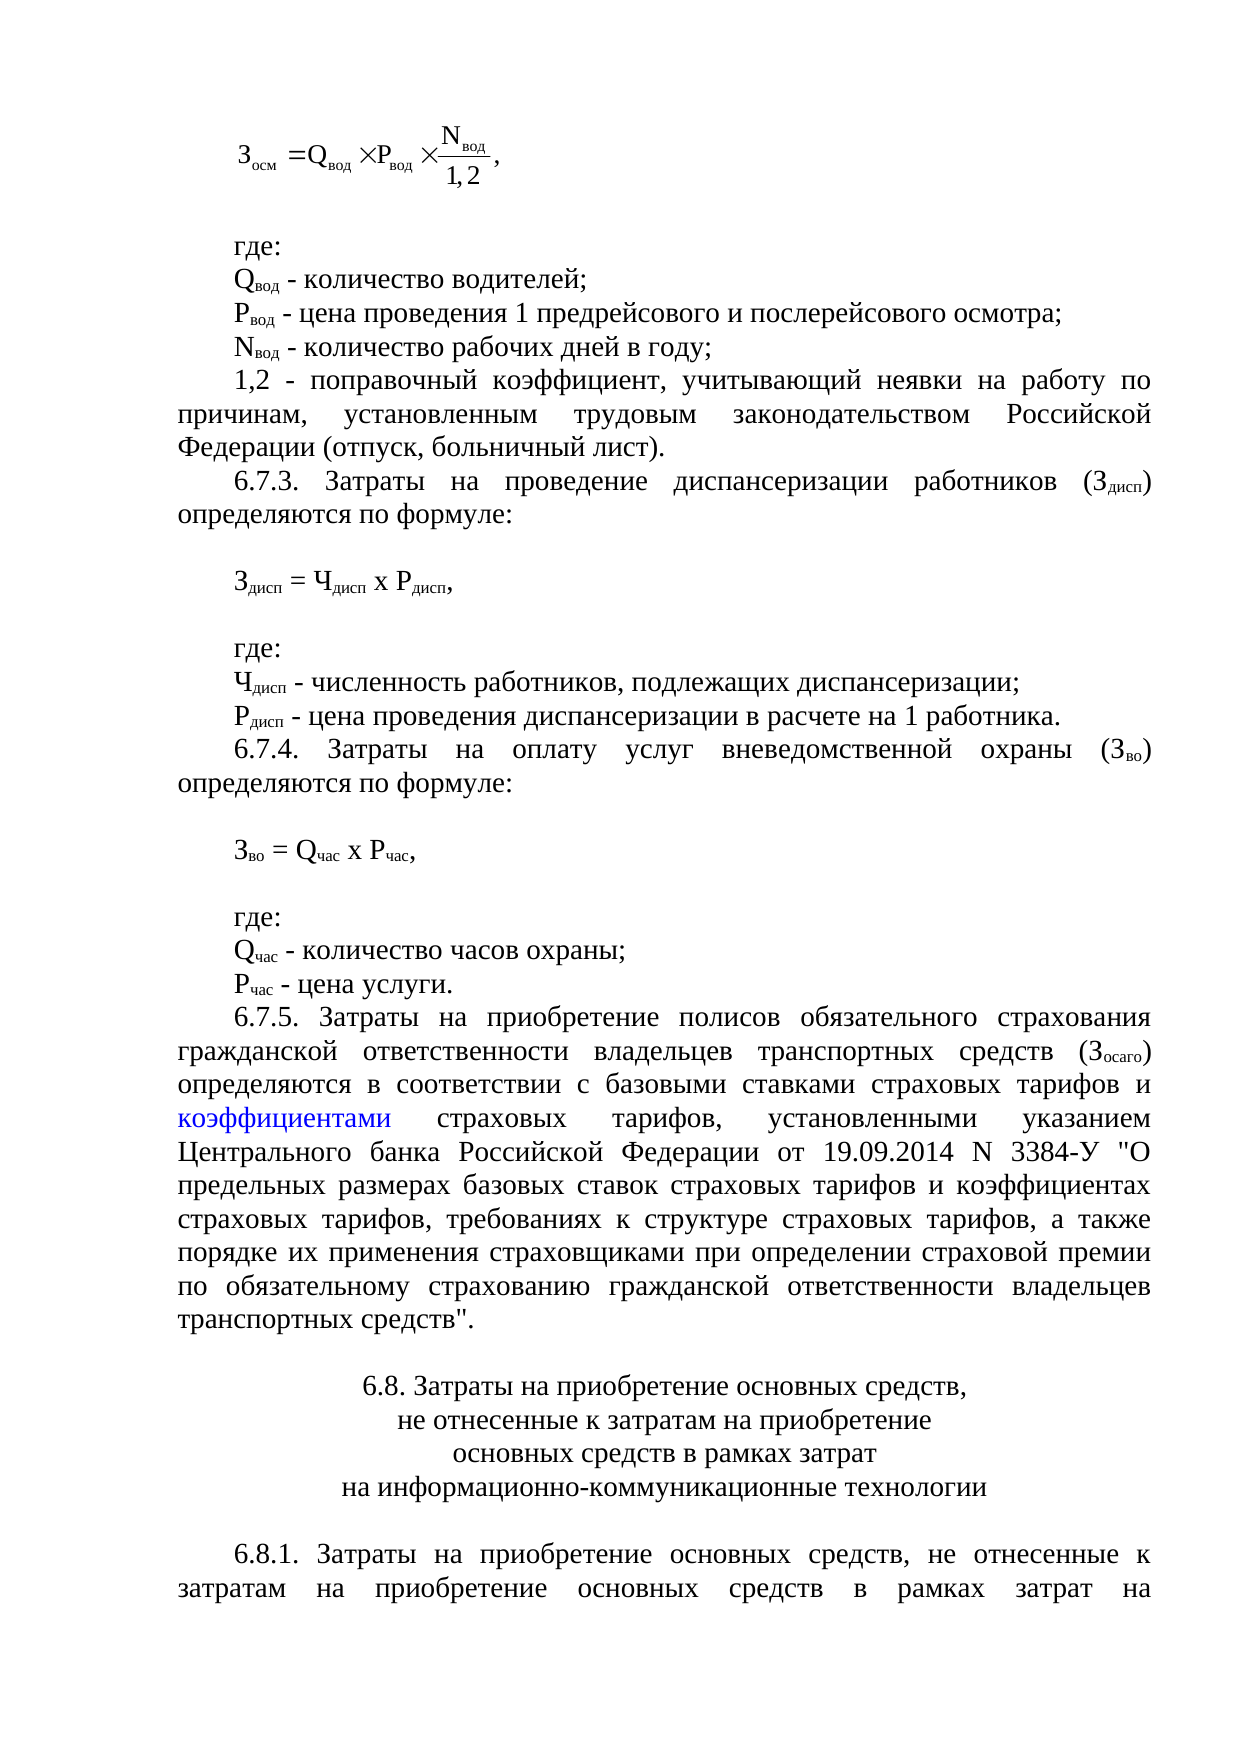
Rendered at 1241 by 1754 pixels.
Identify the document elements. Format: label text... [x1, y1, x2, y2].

text Здисп = Чдисп x Рдисп, [177, 563, 1152, 597]
text Pчас - цена услуги. [177, 966, 1152, 999]
text Pвод - цена проведения 1 предрейсового и послерейсового осмотра; [177, 295, 1152, 329]
text 6.7.4. Затраты на оплату услуг вневедомственной охраны (Зво) определяются по формуле: [177, 731, 1152, 798]
text на информационно-коммуникационные технологии [177, 1469, 1152, 1503]
text основных средств в рамках затрат [177, 1436, 1152, 1469]
text Qчас - количество часов охраны; [177, 932, 1152, 966]
text где: [177, 631, 1152, 664]
text где: [177, 899, 1152, 932]
text не отнесенные к затратам на приобретение [177, 1402, 1152, 1436]
text 6.7.3. Затраты на проведение диспансеризации работников (Здисп) определяются по формуле: [177, 463, 1152, 530]
text 6.8. Затраты на приобретение основных средств, [177, 1368, 1152, 1402]
text 6.7.5. Затраты на приобретение полисов обязательного страхования гражданской ответственности владельцев транспортных средств (Зосаго) определяются в соответствии с базовыми ставками страховых тарифов и коэффициентами страховых тарифов, установленными указанием Центрального банка Российской Федерации от 19.09.2014 N 3384-У "О предельных размерах базовых ставок страховых тарифов и коэффициентах страховых тарифов, требованиях к структуре страховых тарифов, а также порядке их применения страховщиками при определении страховой премии по обязательному страхованию гражданской ответственности владельцев транспортных средств". [177, 999, 1152, 1335]
text Qвод - количество водителей; [177, 262, 1152, 295]
text 1,2 - поправочный коэффициент, учитывающий неявки на работу по причинам, установленным трудовым законодательством Российской Федерации (отпуск, больничный лист). [177, 362, 1152, 463]
text Рдисп - цена проведения диспансеризации в расчете на 1 работника. [177, 698, 1152, 731]
text Nвод - количество рабочих дней в году; [177, 329, 1152, 362]
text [177, 1536, 1152, 1603]
text Чдисп - численность работников, подлежащих диспансеризации; [177, 664, 1152, 698]
text где: [177, 228, 1152, 262]
text Зво = Qчас x Pчас, [177, 832, 1152, 865]
